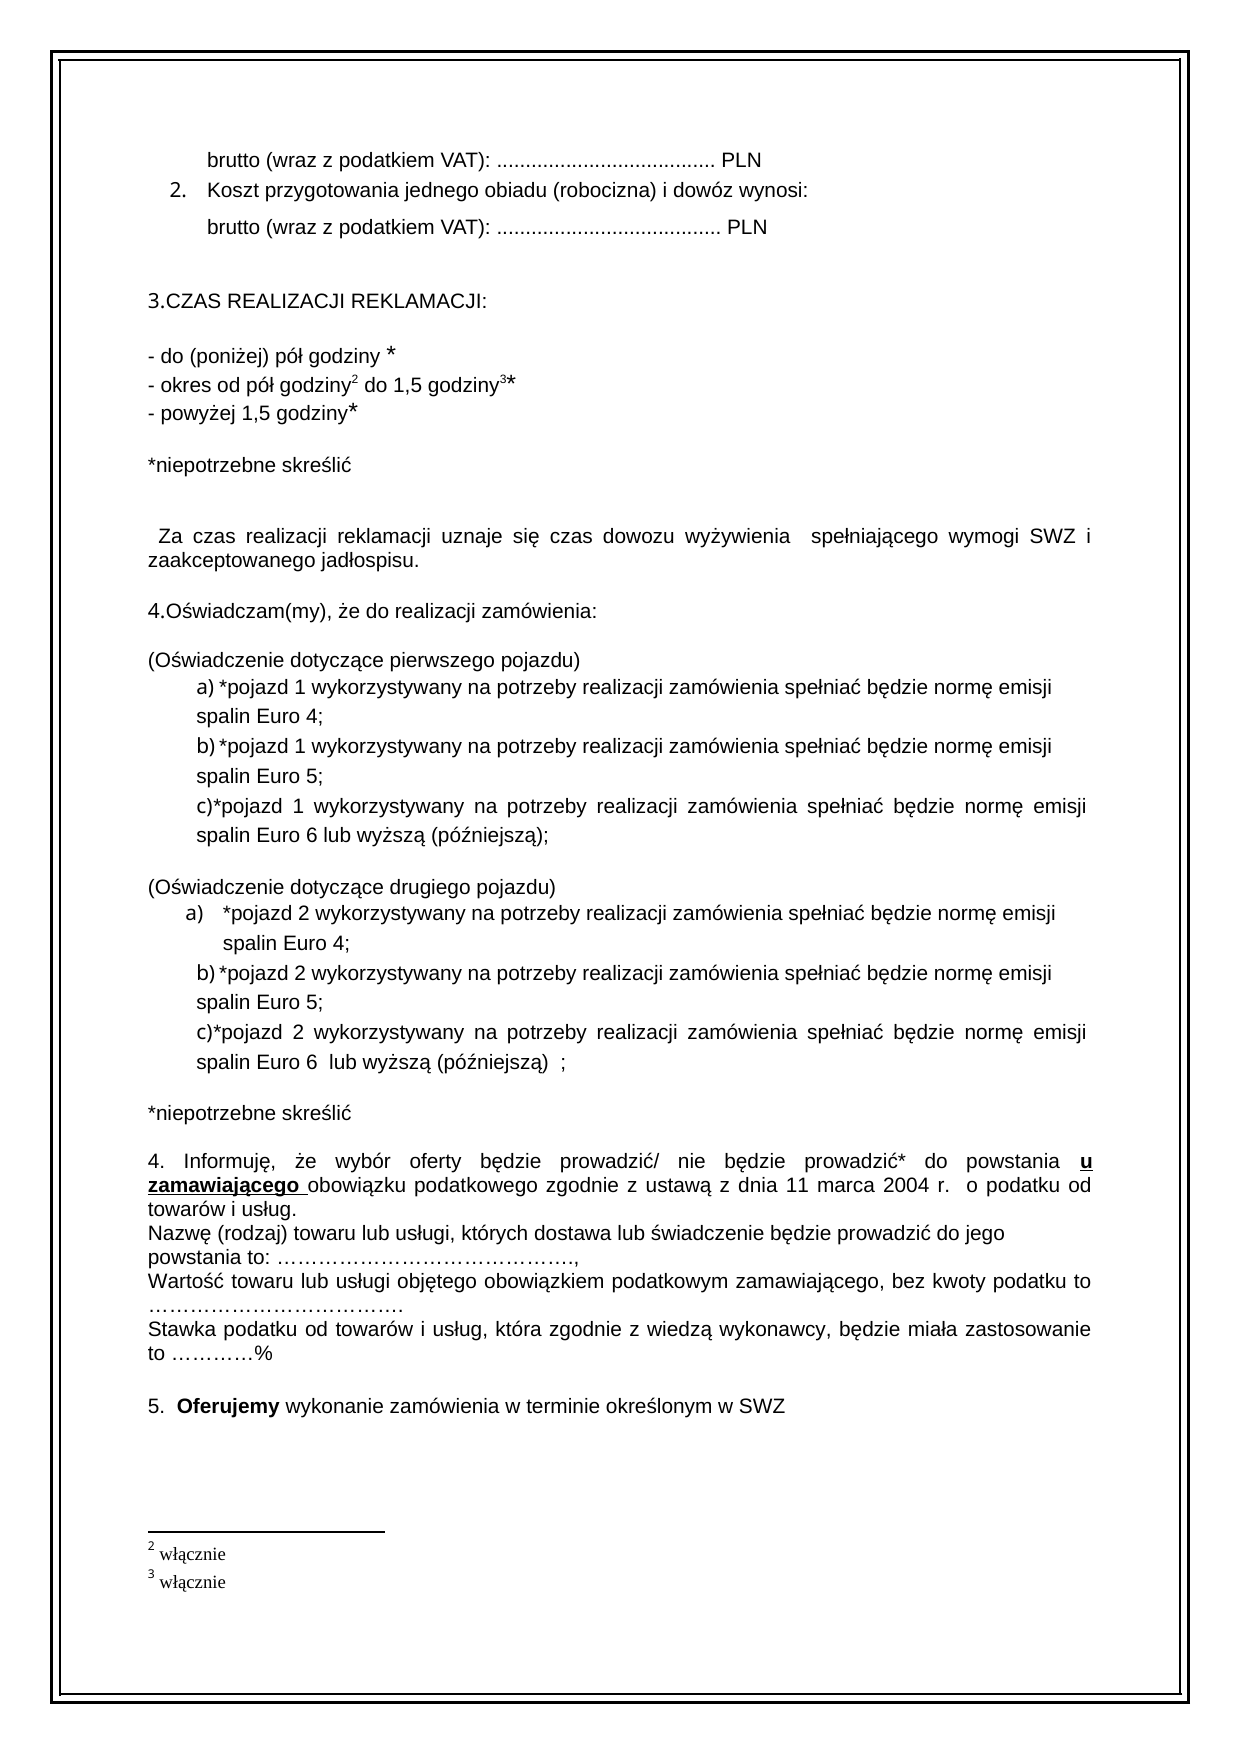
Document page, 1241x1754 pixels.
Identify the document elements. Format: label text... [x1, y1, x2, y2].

text - okres od pół godziny do 1,5 godziny* [148, 368, 1092, 397]
list Oświadczam(my), że do realizacji zamówienia: [148, 596, 1092, 624]
list *pojazd 1 wykorzystywany na potrzeby realizacji zamówienia spełniać będzie normę emisji spalin Euro 5; [196, 732, 1088, 788]
list *pojazd 2 wykorzystywany na potrzeby realizacji zamówienia spełniać będzie normę emisji spalin Euro 5; [196, 958, 1088, 1014]
text (Oświadczenie dotyczące pierwszego pojazdu) [148, 648, 1092, 672]
text 5. Oferujemy wykonanie zamówienia w terminie określonym w SWZ [148, 1394, 1092, 1418]
text *niepotrzebne skreślić [148, 1101, 1092, 1125]
text - powyżej 1,5 godziny* [148, 397, 1092, 426]
list Koszt przygotowania jednego obiadu (robocizna) i dowóz wynosi: [169, 175, 1092, 204]
text 4. Informuję, że wybór oferty będzie prowadzić/ nie będzie prowadzić* do powstania u zamawiającego obowiązku podatkowego zgodnie z ustawą z dnia 11 marca 2004 r. o podatku od towarów i usług. [148, 1149, 1092, 1221]
text Stawka podatku od towarów i usług, która zgodnie z wiedzą wykonawcy, będzie miała zastosowanie to …………% [148, 1317, 1092, 1364]
list *pojazd 2 wykorzystywany na potrzeby realizacji zamówienia spełniać będzie normę emisji spalin Euro 6 lub wyższą (późniejszą) ; [196, 1017, 1088, 1073]
text powstania to: ……………………………………., [148, 1245, 1092, 1269]
text Wartość towaru lub usługi objętego obowiązkiem podatkowym zamawiającego, bez kwoty podatku to ………………………………. [148, 1269, 1092, 1317]
text Za czas realizacji reklamacji uznaje się czas dowozu wyżywienia spełniającego wymogi SWZ i zaakceptowanego jadłospisu. [148, 524, 1092, 572]
list *pojazd 1 wykorzystywany na potrzeby realizacji zamówienia spełniać będzie normę emisji spalin Euro 4; [196, 672, 1088, 728]
list *pojazd 2 wykorzystywany na potrzeby realizacji zamówienia spełniać będzie normę emisji spalin Euro 4; [185, 898, 1088, 954]
text Nazwę (rodzaj) towaru lub usługi, których dostawa lub świadczenie będzie prowadzić do jego [148, 1221, 1092, 1245]
list CZAS REALIZACJI REKLAMACJI: [148, 286, 1092, 314]
text *niepotrzebne skreślić [148, 452, 1092, 476]
text brutto (wraz z podatkiem VAT): ...................................... PLN [207, 148, 1092, 172]
list *pojazd 1 wykorzystywany na potrzeby realizacji zamówienia spełniać będzie normę emisji spalin Euro 6 lub wyższą (późniejszą); [196, 791, 1088, 847]
text (Oświadczenie dotyczące drugiego pojazdu) [148, 874, 1092, 898]
text - do (poniżej) pół godziny * [148, 340, 1092, 368]
text brutto (wraz z podatkiem VAT): ....................................... PLN [207, 215, 1092, 239]
